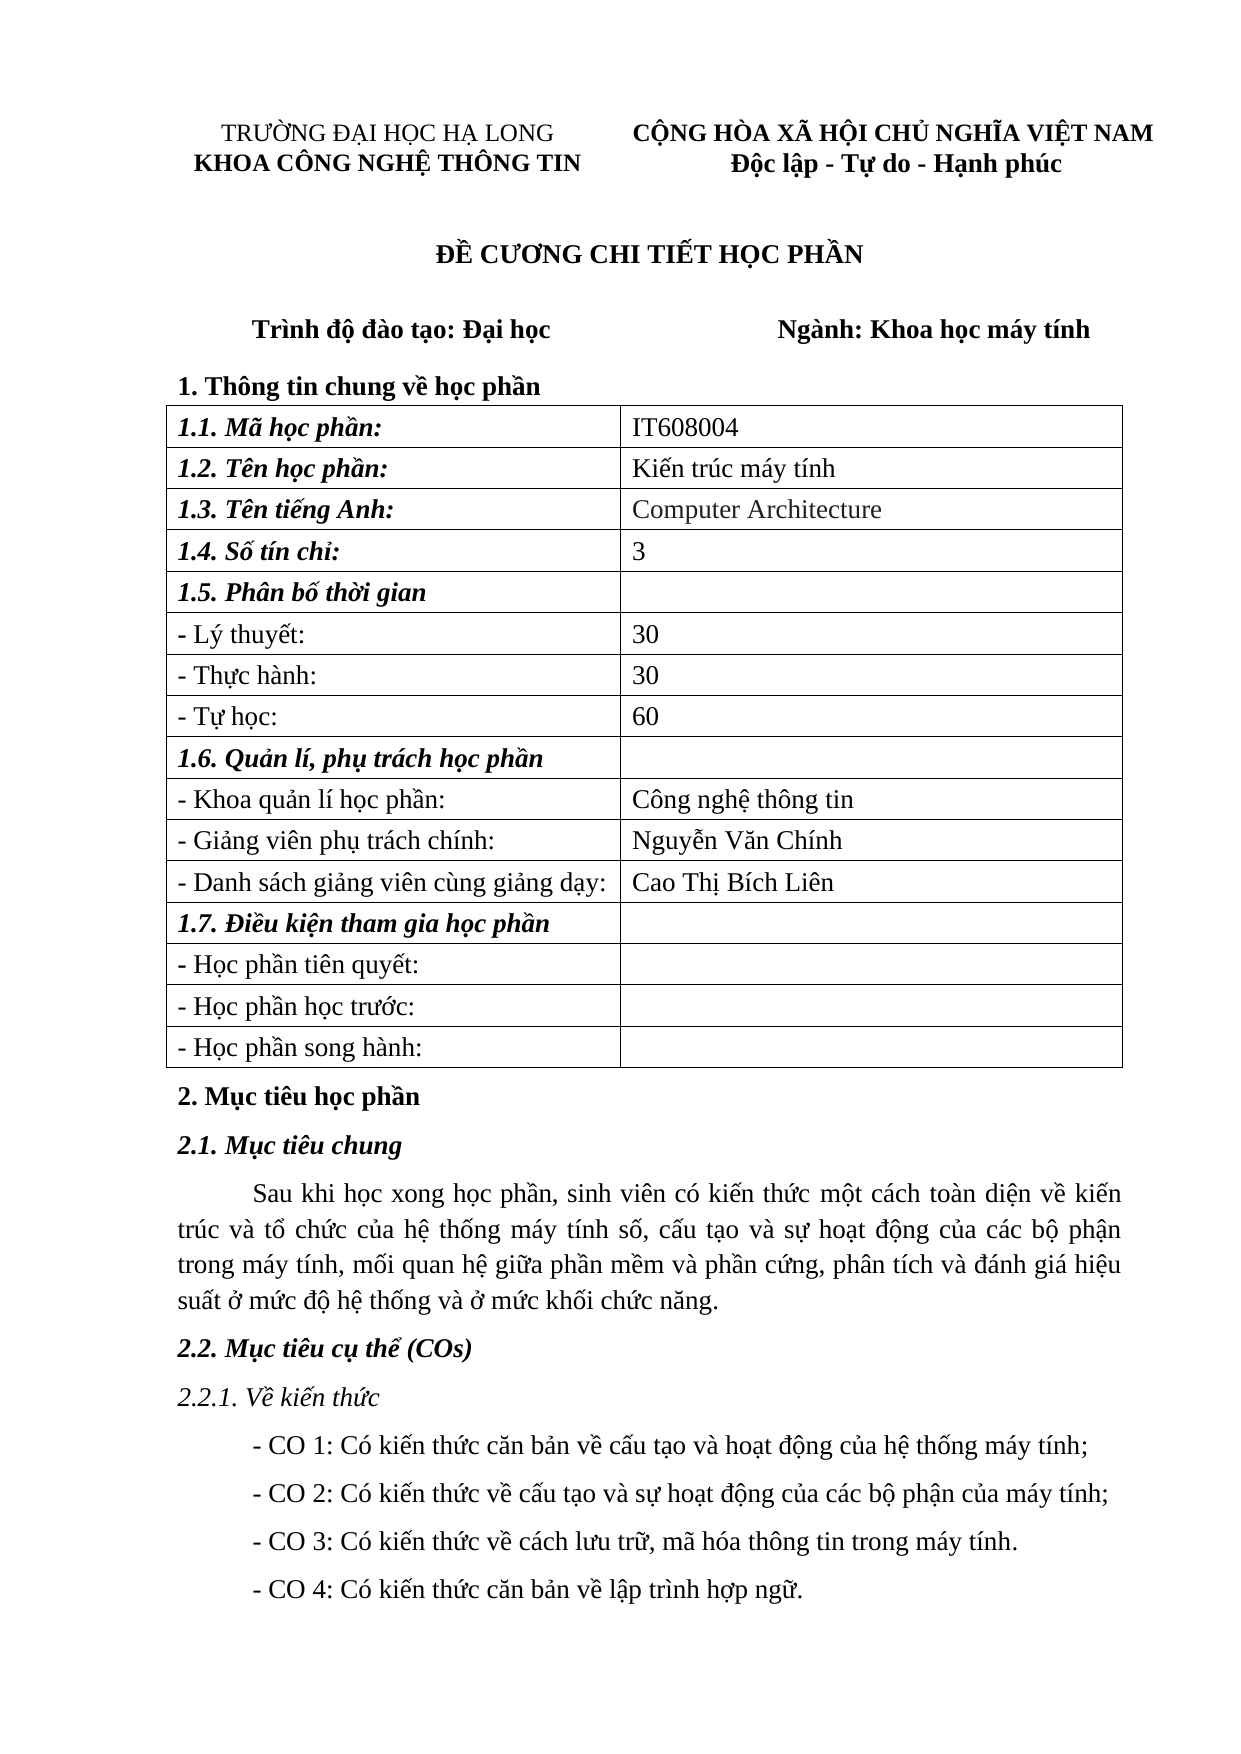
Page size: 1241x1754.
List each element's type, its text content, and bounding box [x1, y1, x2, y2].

table_cell 60 [621, 696, 1122, 736]
table_cell Nguyễn Văn Chính [621, 820, 1122, 860]
table_cell 1.5. Phân bố thời gian [167, 572, 620, 612]
text 2.2. Mục tiêu cụ thể (COs) [177, 1332, 1122, 1363]
table_cell - Danh sách giảng viên cùng giảng dạy: [167, 861, 620, 902]
table_cell 30 [621, 613, 1122, 653]
table_cell - Học phần tiên quyết: [167, 944, 620, 984]
table_cell 30 [621, 655, 1122, 695]
table_header CỘNG HÒA XÃ HỘI CHỦ NGHĨA VIỆT NAM [598, 118, 1188, 148]
table_cell - Giảng viên phụ trách chính: [167, 820, 620, 860]
table_cell [621, 572, 1122, 612]
table_cell 3 [621, 530, 1122, 571]
table_cell 1.2. Tên học phần: [167, 448, 620, 488]
text - CO 3: Có kiến thức về cách lưu trữ, mã hóa thông tin trong máy tính. [177, 1525, 1122, 1556]
text - CO 2: Có kiến thức về cấu tạo và sự hoạt động của các bộ phận của máy tính; [177, 1477, 1122, 1508]
table_cell KHOA CÔNG NGHỆ THÔNG TIN [177, 148, 598, 179]
table_cell [621, 737, 1122, 777]
table_cell 1.7. Điều kiện tham gia học phần [167, 903, 620, 943]
table_cell 1.3. Tên tiếng Anh: [167, 489, 620, 529]
table_cell - Thực hành: [167, 655, 620, 695]
table_cell Kiến trúc máy tính [621, 448, 1122, 488]
table_cell 1.4. Số tín chỉ: [167, 530, 620, 571]
table_cell Cao Thị Bích Liên [621, 861, 1122, 902]
table_cell [621, 985, 1122, 1026]
text 1. Thông tin chung về học phần [177, 369, 1122, 401]
text 2.2.1. Về kiến thức [177, 1381, 1122, 1412]
table_cell - Lý thuyết: [167, 613, 620, 653]
table_cell - Học phần học trước: [167, 985, 620, 1026]
table_cell - Khoa quản lí học phần: [167, 779, 620, 819]
table_cell [621, 944, 1122, 984]
text ĐỀ CƯƠNG CHI TIẾT HỌC PHẦN [177, 239, 1122, 270]
table_header IT608004 [621, 406, 1122, 447]
table_header TRƯỜNG ĐẠI HỌC HẠ LONG [177, 118, 598, 148]
text Trình độ đào tạo: Đại học Ngành: Khoa học máy tính [177, 313, 1122, 344]
text - CO 4: Có kiến thức căn bản về lập trình hợp ngữ. [177, 1573, 1122, 1605]
table_cell 1.6. Quản lí, phụ trách học phần [167, 737, 620, 777]
text 2.1. Mục tiêu chung [177, 1129, 1122, 1160]
table_cell [621, 1027, 1122, 1067]
text 2. Mục tiêu học phần [177, 1081, 1122, 1112]
table_cell - Tự học: [167, 696, 620, 736]
table_cell [621, 903, 1122, 943]
table_header 1.1. Mã học phần: [167, 406, 620, 447]
text - CO 1: Có kiến thức căn bản về cấu tạo và hoạt động của hệ thống máy tính; [177, 1429, 1122, 1460]
text Sau khi học xong học phần, sinh viên có kiến thức một cách toàn diện về kiến trúc và tổ chức của hệ thống máy tính số, cấu tạo và sự hoạt động của các bộ phận trong máy tính, mối quan hệ giữa phần mềm và phần cứng, phân tích và đánh giá hiệu suất ở mức độ hệ thống và ở mức khối chức năng. [177, 1177, 1122, 1315]
table_cell Độc lập - Tự do - Hạnh phúc [598, 148, 1188, 179]
table_cell - Học phần song hành: [167, 1027, 620, 1067]
table_cell Công nghệ thông tin [621, 779, 1122, 819]
table_cell Computer Architecture [621, 489, 1122, 529]
